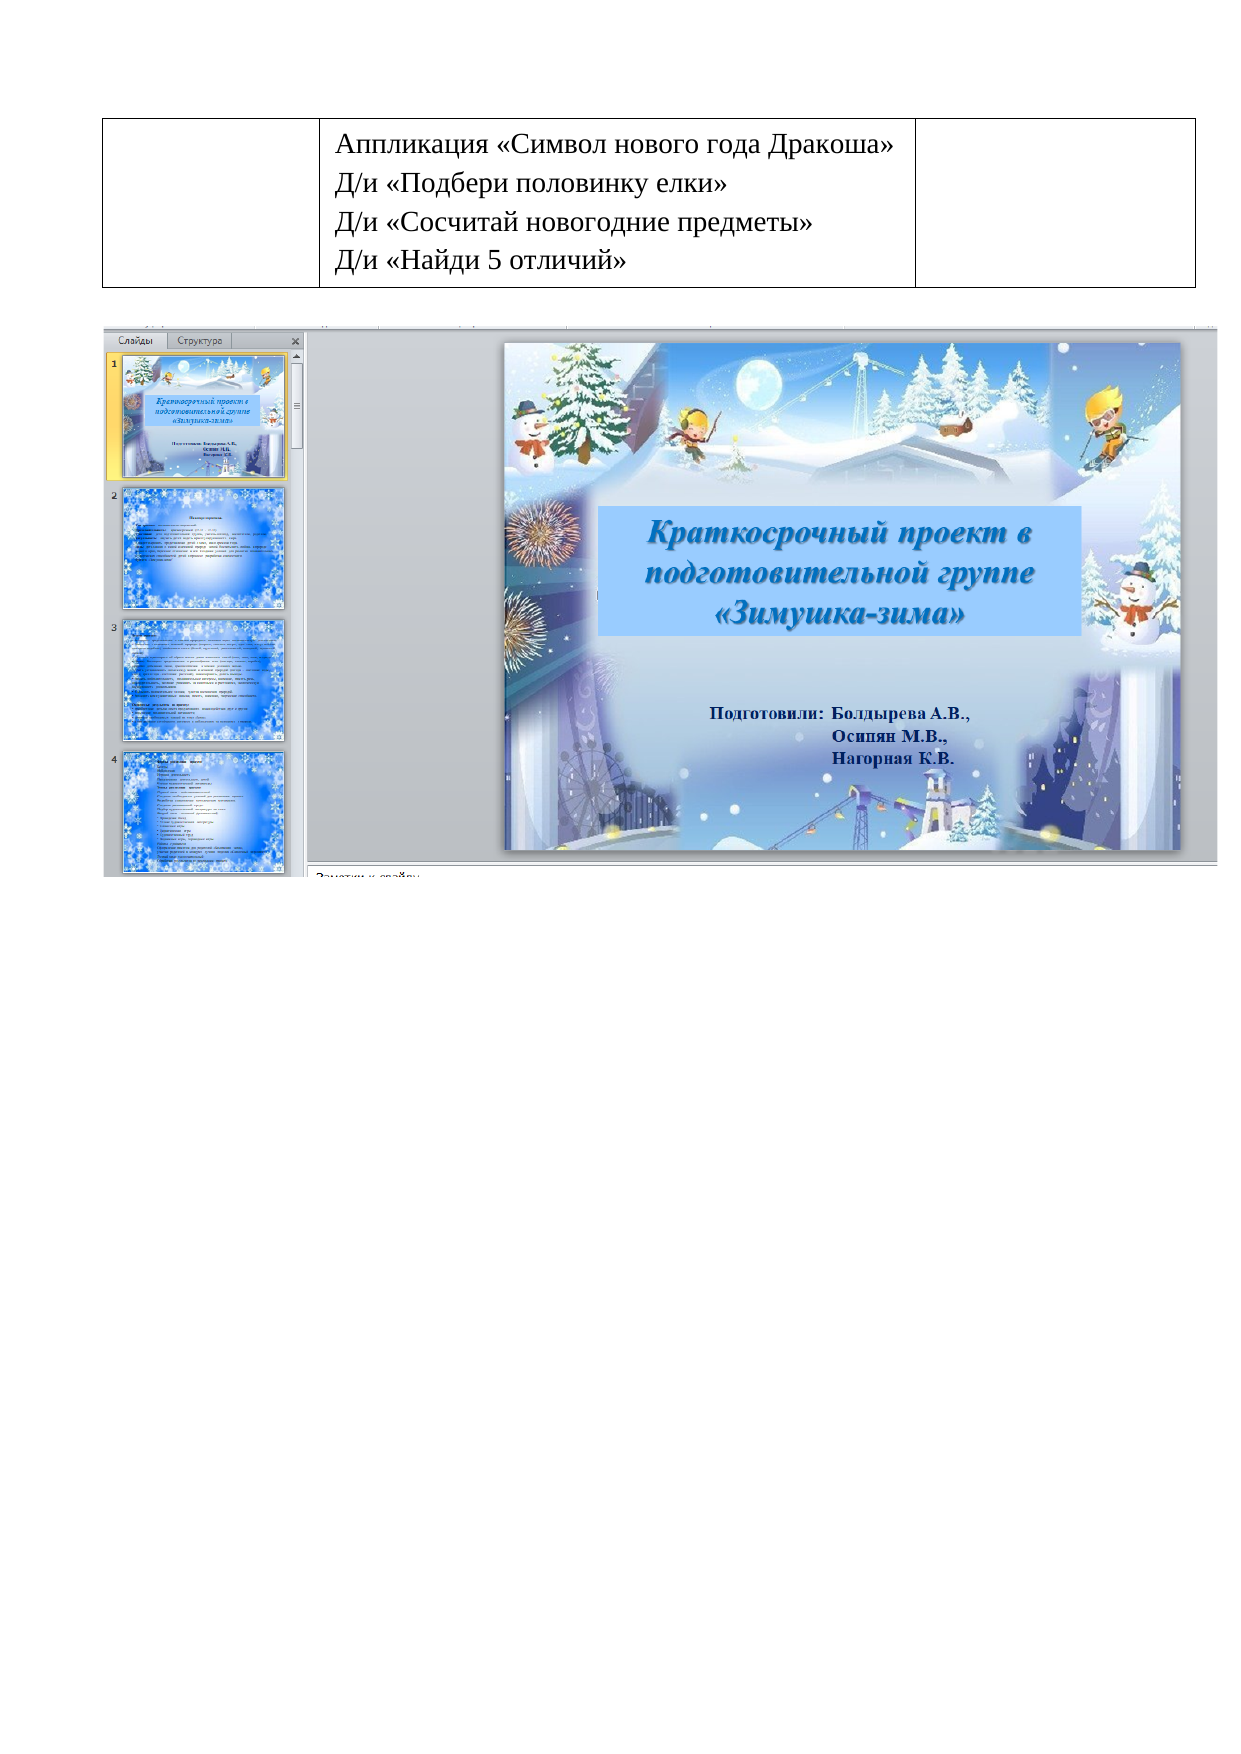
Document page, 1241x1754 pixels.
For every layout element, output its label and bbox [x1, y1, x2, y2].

table_cell [916, 119, 1195, 287]
table_cell [103, 119, 319, 287]
table_cell [320, 119, 915, 287]
picture [103, 326, 1218, 877]
